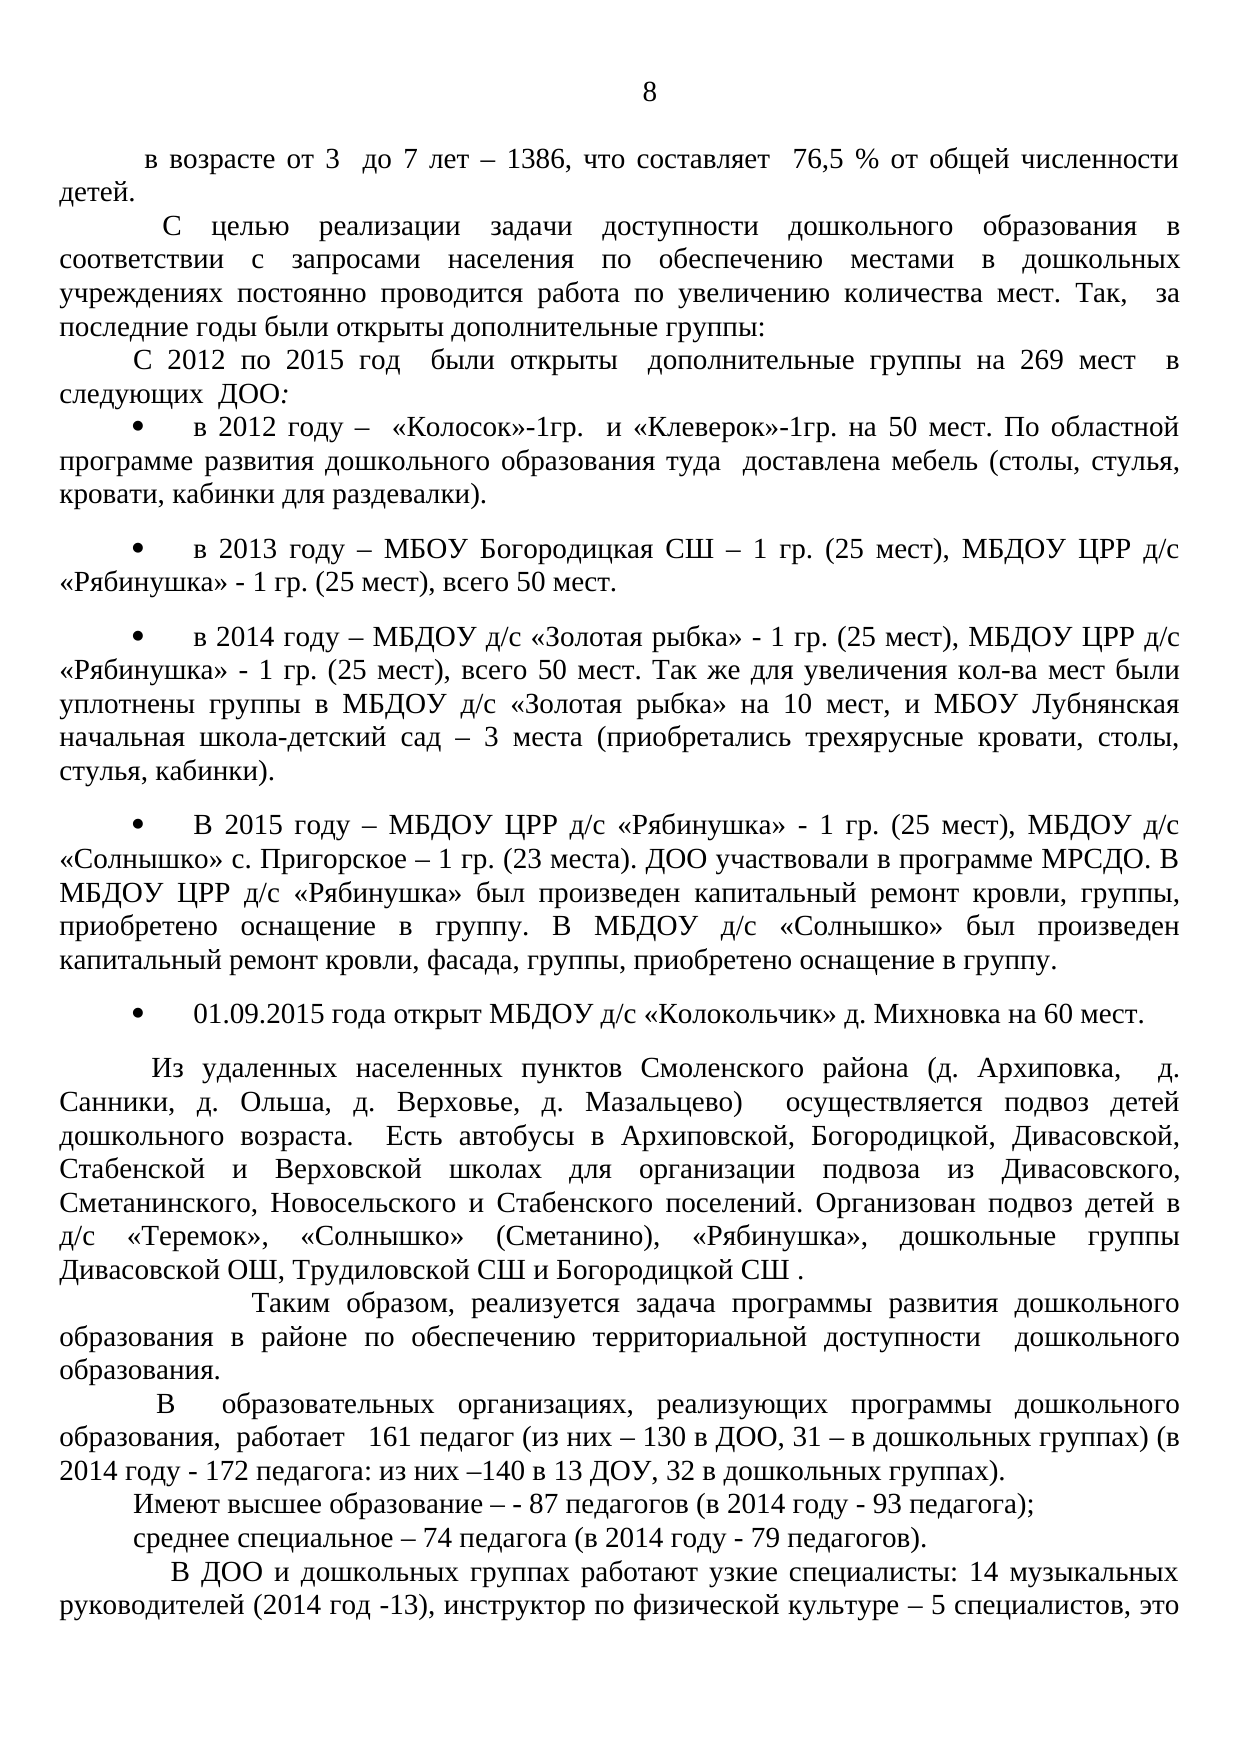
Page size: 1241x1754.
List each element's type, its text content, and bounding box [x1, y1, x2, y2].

list в 2014 году – МБДОУ д/с «Золотая рыбка» - 1 гр. (25 мест), МБДОУ ЦРР д/с «Рябинушка» - 1 гр. (25 мест), всего 50 мест. Так же для увеличения кол-ва мест были уплотнены группы в МБДОУ д/с «Золотая рыбка» на 10 мест, и МБОУ Лубнянская начальная школа-детский сад – 3 места (приобретались трехярусные кровати, столы, стулья, кабинки). [59, 619, 1181, 787]
text С 2012 по 2015 год были открыты дополнительные группы на 269 мест в следующих ДОО: [59, 342, 1181, 409]
list 01.09.2015 года открыт МБДОУ д/с «Колокольчик» д. Михновка на 60 мест. [59, 996, 1181, 1030]
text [59, 1554, 1181, 1621]
text среднее специальное – 74 педагога (в 2014 году - 79 педагогов). [59, 1520, 1181, 1554]
text В образовательных организациях, реализующих программы дошкольного образования, работает 161 педагог (из них – 130 в ДОО, 31 – в дошкольных группах) (в 2014 году - 172 педагога: из них –140 в 13 ДОУ, 32 в дошкольных группах). [59, 1386, 1181, 1487]
text Имеют высшее образование – - 87 педагогов (в 2014 году - 93 педагога); [59, 1487, 1181, 1520]
text Таким образом, реализуется задача программы развития дошкольного образования в районе по обеспечению территориальной доступности дошкольного образования. [59, 1285, 1181, 1386]
list в 2012 году – «Колосок»-1гр. и «Клеверок»-1гр. на 50 мест. По областной программе развития дошкольного образования туда доставлена мебель (столы, стулья, кровати, кабинки для раздевалки). [59, 409, 1181, 510]
text С целью реализации задачи доступности дошкольного образования в соответствии с запросами населения по обеспечению местами в дошкольных учреждениях постоянно проводится работа по увеличению количества мест. Так, за последние годы были открыты дополнительные группы: [59, 208, 1181, 342]
list в 2013 году – МБОУ Богородицкая СШ – 1 гр. (25 мест), МБДОУ ЦРР д/с «Рябинушка» - 1 гр. (25 мест), всего 50 мест. [59, 531, 1181, 598]
text в возрасте от 3 до 7 лет – 1386, что составляет 76,5 % от общей численности детей. [59, 141, 1181, 208]
text Из удаленных населенных пунктов Смоленского района (д. Архиповка, д. Санники, д. Ольша, д. Верховье, д. Мазальцево) осуществляется подвоз детей дошкольного возраста. Есть автобусы в Архиповской, Богородицкой, Дивасовской, Стабенской и Верховской школах для организации подвоза из Дивасовского, Сметанинского, Новосельского и Стабенского поселений. Организован подвоз детей в д/с «Теремок», «Солнышко» (Сметанино), «Рябинушка», дошкольные группы Дивасовской ОШ, Трудиловской СШ и Богородицкой СШ . [59, 1051, 1181, 1285]
list В 2015 году – МБДОУ ЦРР д/с «Рябинушка» - 1 гр. (25 мест), МБДОУ д/с «Солнышко» с. Пригорское – 1 гр. (23 места). ДОО участвовали в программе МРСДО. В МБДОУ ЦРР д/с «Рябинушка» был произведен капитальный ремонт кровли, группы, приобретено оснащение в группу. В МБДОУ д/с «Солнышко» был произведен капитальный ремонт кровли, фасада, группы, приобретено оснащение в группу. [59, 807, 1181, 975]
